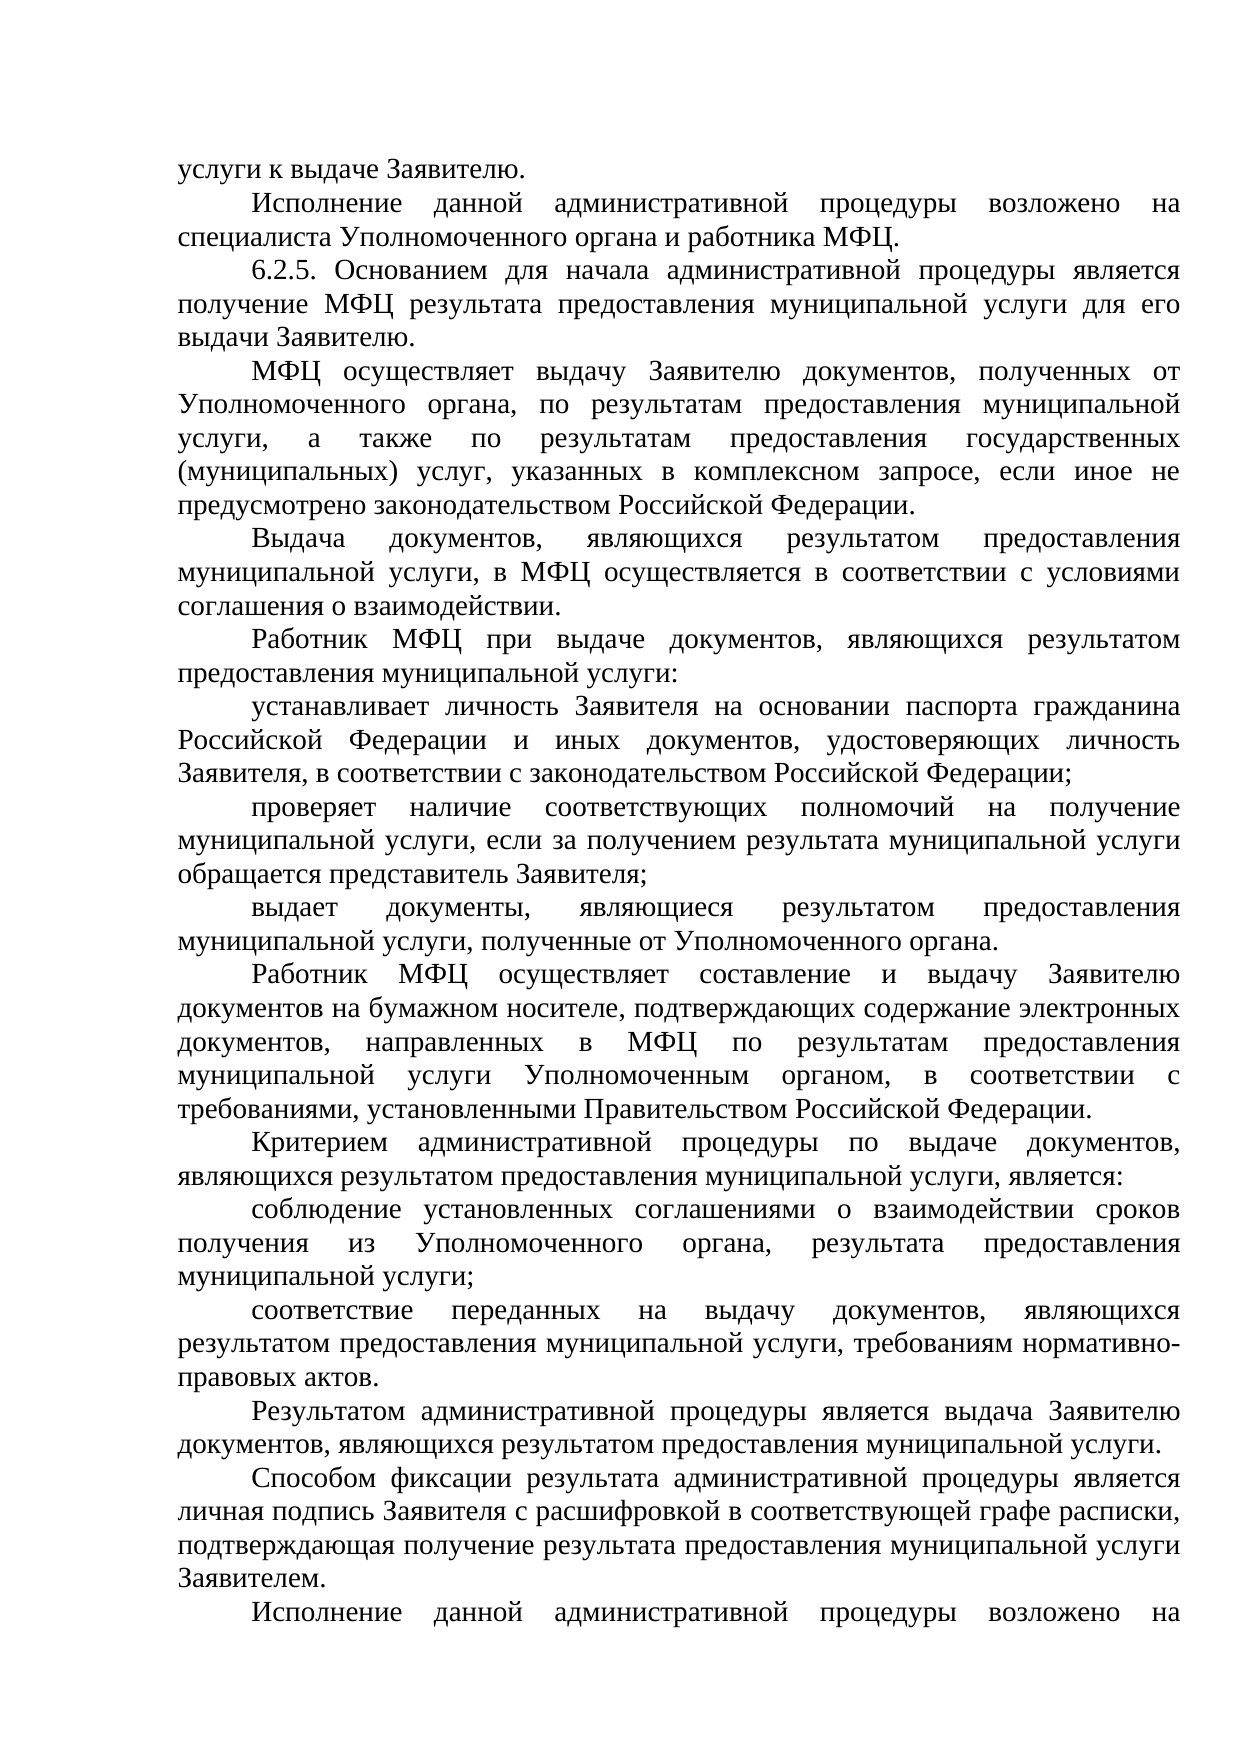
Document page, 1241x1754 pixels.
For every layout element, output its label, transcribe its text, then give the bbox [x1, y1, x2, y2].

text Работник МФЦ осуществляет составление и выдачу Заявителю документов на бумажном носителе, подтверждающих содержание электронных документов, направленных в МФЦ по результатам предоставления муниципальной услуги Уполномоченным органом, в соответствии с требованиями, установленными Правительством Российской Федерации. [177, 957, 1181, 1124]
text Способом фиксации результата административной процедуры является личная подпись Заявителя с расшифровкой в соответствующей графе расписки, подтверждающая получение результата предоставления муниципальной услуги Заявителем. [177, 1460, 1181, 1594]
text Выдача документов, являющихся результатом предоставления муниципальной услуги, в МФЦ осуществляется в соответствии с условиями соглашения о взаимодействии. [177, 521, 1181, 621]
text проверяет наличие соответствующих полномочий на получение муниципальной услуги, если за получением результата муниципальной услуги обращается представитель Заявителя; [177, 789, 1181, 889]
text 6.2.5. Основанием для начала административной процедуры является получение МФЦ результата предоставления муниципальной услуги для его выдачи Заявителю. [177, 252, 1181, 353]
text Результатом административной процедуры является выдача Заявителю документов, являющихся результатом предоставления муниципальной услуги. [177, 1393, 1181, 1460]
text Исполнение данной административной процедуры возложено на специалиста Уполномоченного органа и работника МФЦ. [177, 185, 1181, 252]
text МФЦ осуществляет выдачу Заявителю документов, полученных от Уполномоченного органа, по результатам предоставления муниципальной услуги, а также по результатам предоставления государственных (муниципальных) услуг, указанных в комплексном запросе, если иное не предусмотрено законодательством Российской Федерации. [177, 353, 1181, 521]
text соответствие переданных на выдачу документов, являющихся результатом предоставления муниципальной услуги, требованиям нормативно-правовых актов. [177, 1292, 1181, 1393]
text соблюдение установленных соглашениями о взаимодействии сроков получения из Уполномоченного органа, результата предоставления муниципальной услуги; [177, 1191, 1181, 1292]
text Работник МФЦ при выдаче документов, являющихся результатом предоставления муниципальной услуги: [177, 621, 1181, 688]
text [177, 152, 1181, 185]
text выдает документы, являющиеся результатом предоставления муниципальной услуги, полученные от Уполномоченного органа. [177, 889, 1181, 957]
text устанавливает личность Заявителя на основании паспорта гражданина Российской Федерации и иных документов, удостоверяющих личность Заявителя, в соответствии с законодательством Российской Федерации; [177, 688, 1181, 789]
text Критерием административной процедуры по выдаче документов, являющихся результатом предоставления муниципальной услуги, является: [177, 1124, 1181, 1191]
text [177, 1594, 1181, 1627]
